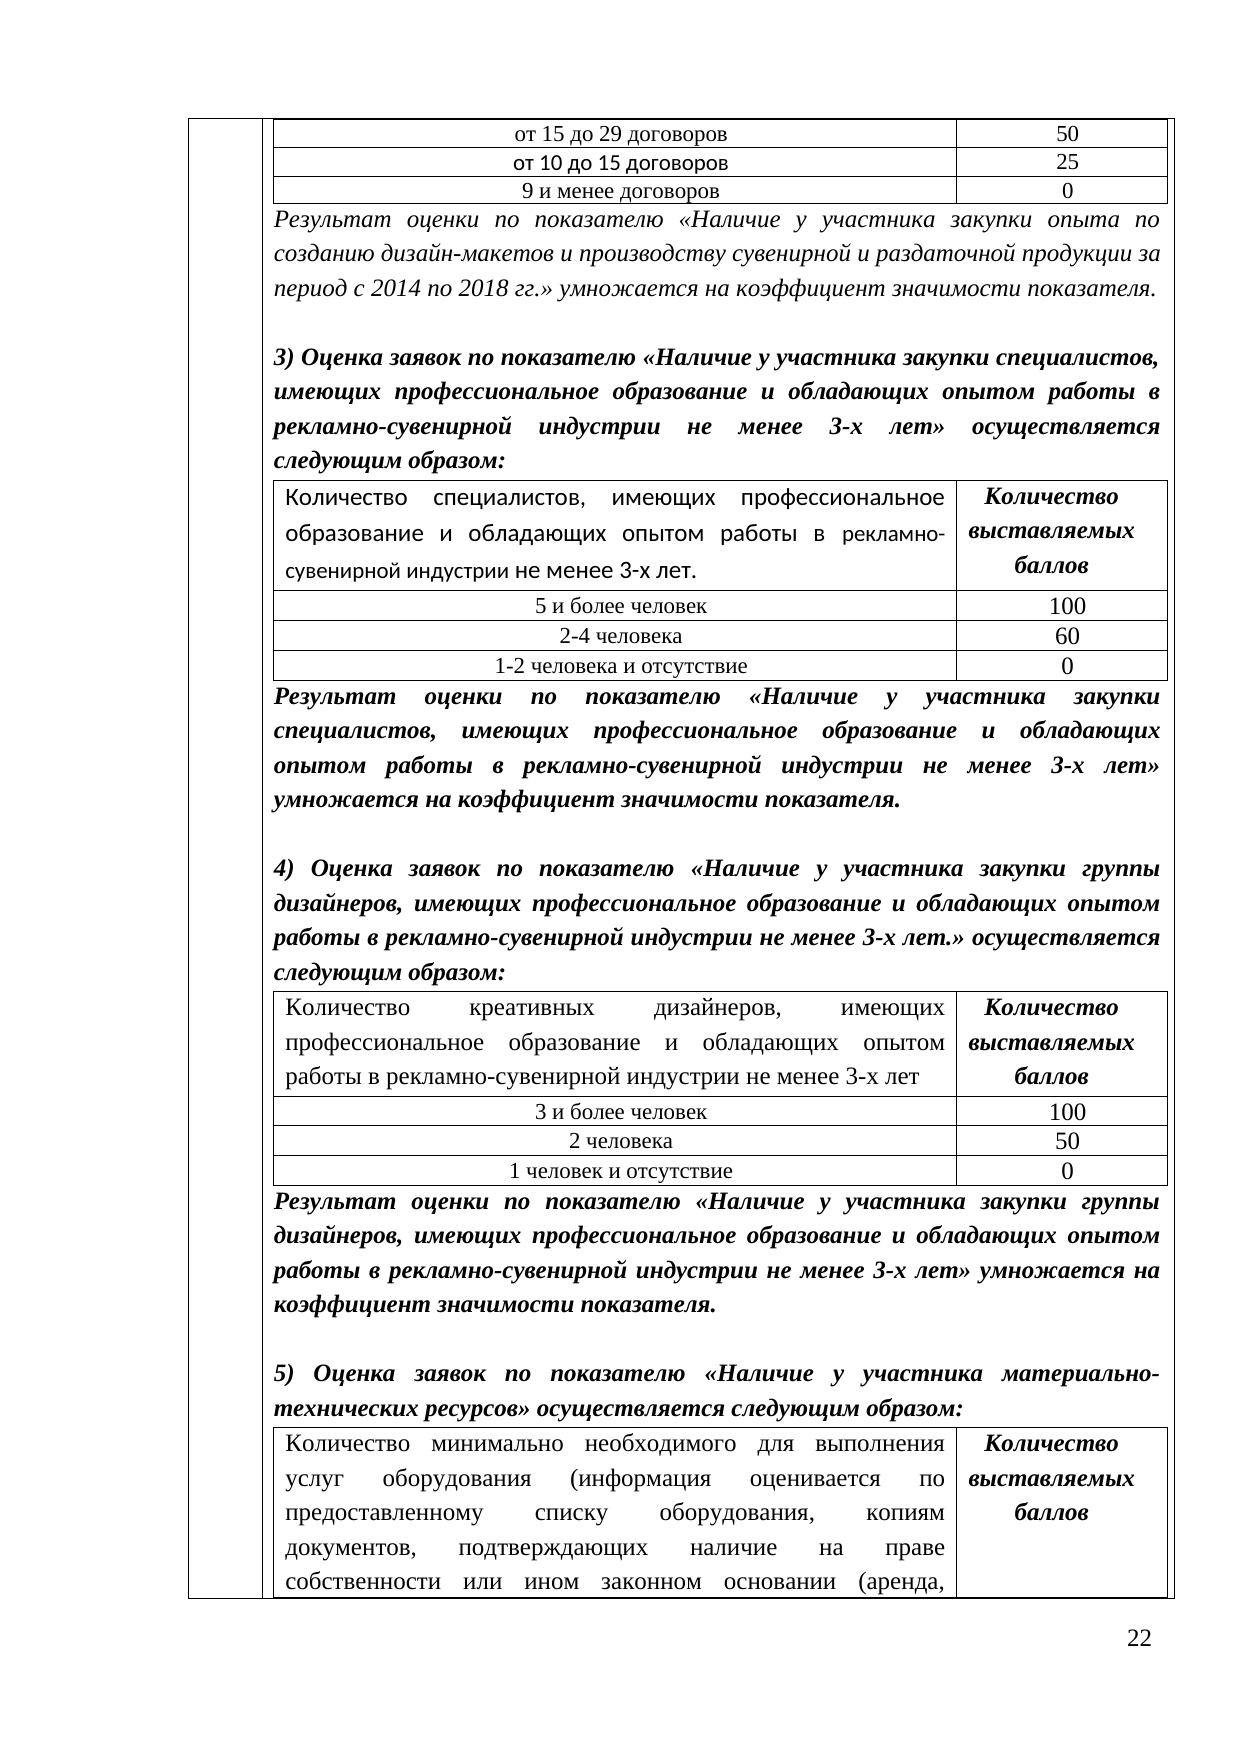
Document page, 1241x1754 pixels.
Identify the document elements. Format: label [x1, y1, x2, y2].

table_cell [189, 119, 262, 1598]
table_cell [263, 119, 1174, 1598]
